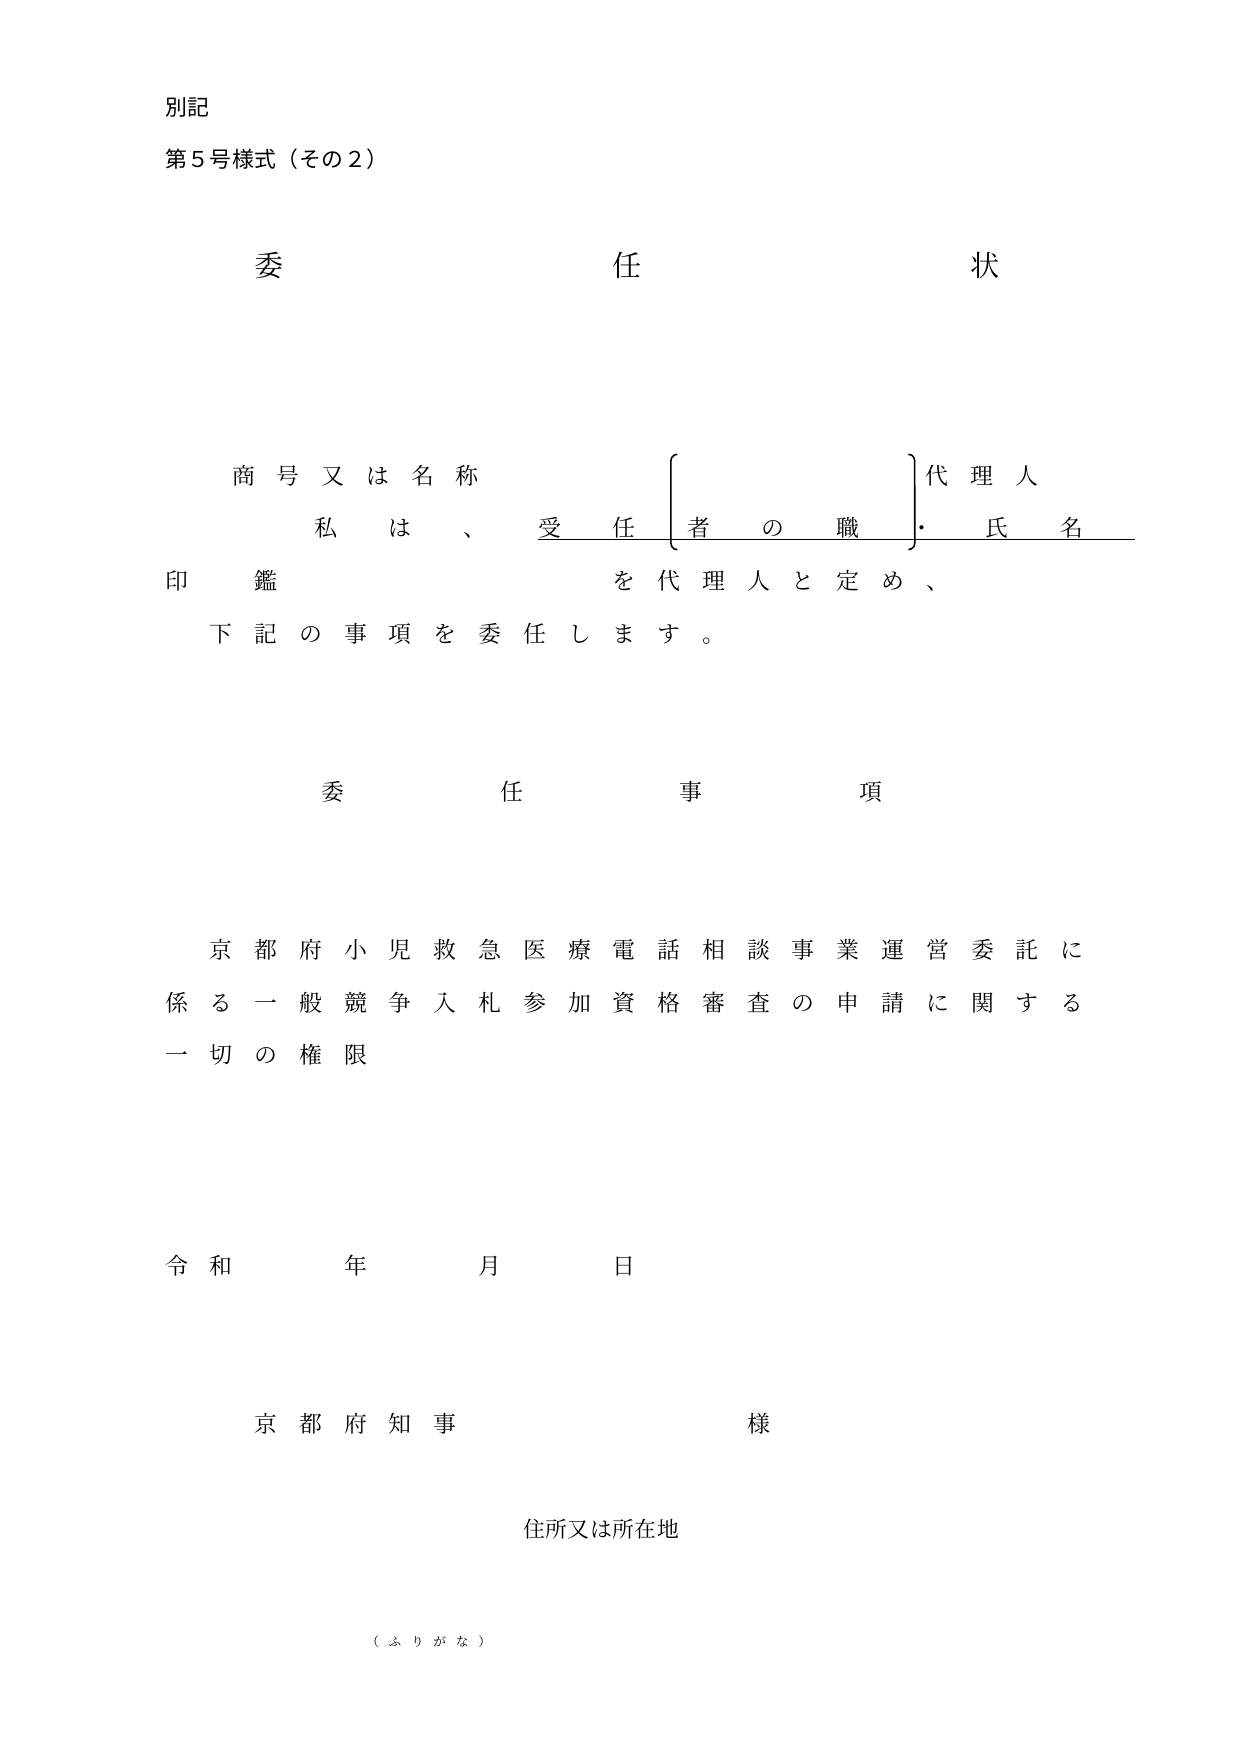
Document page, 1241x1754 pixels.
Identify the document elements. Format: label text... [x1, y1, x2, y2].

text 別記 [165, 79, 1105, 132]
text 京都府小児救急医療電話相談事業運営委託に係る一般競争入札参加資格審査の申請に関する一切の権限 [165, 922, 1105, 1080]
text 令和 年 月 日 [165, 1186, 1105, 1291]
text 委 任 事 項 [165, 764, 1105, 817]
text 下記の事項を委任します。 [165, 606, 1105, 659]
text 商号又は名称 代理人 [165, 448, 1105, 501]
text 第５号様式（その２） [165, 132, 1105, 184]
text 住所又は所在地 [165, 1502, 1105, 1555]
text 私は、受任者の職・氏名 印 鑑 を代理人と定め、 [165, 501, 1105, 606]
text （ふりがな） [165, 1607, 1105, 1660]
text 京都府知事 様 [165, 1397, 1105, 1449]
text 委 任 状 [165, 237, 1105, 290]
